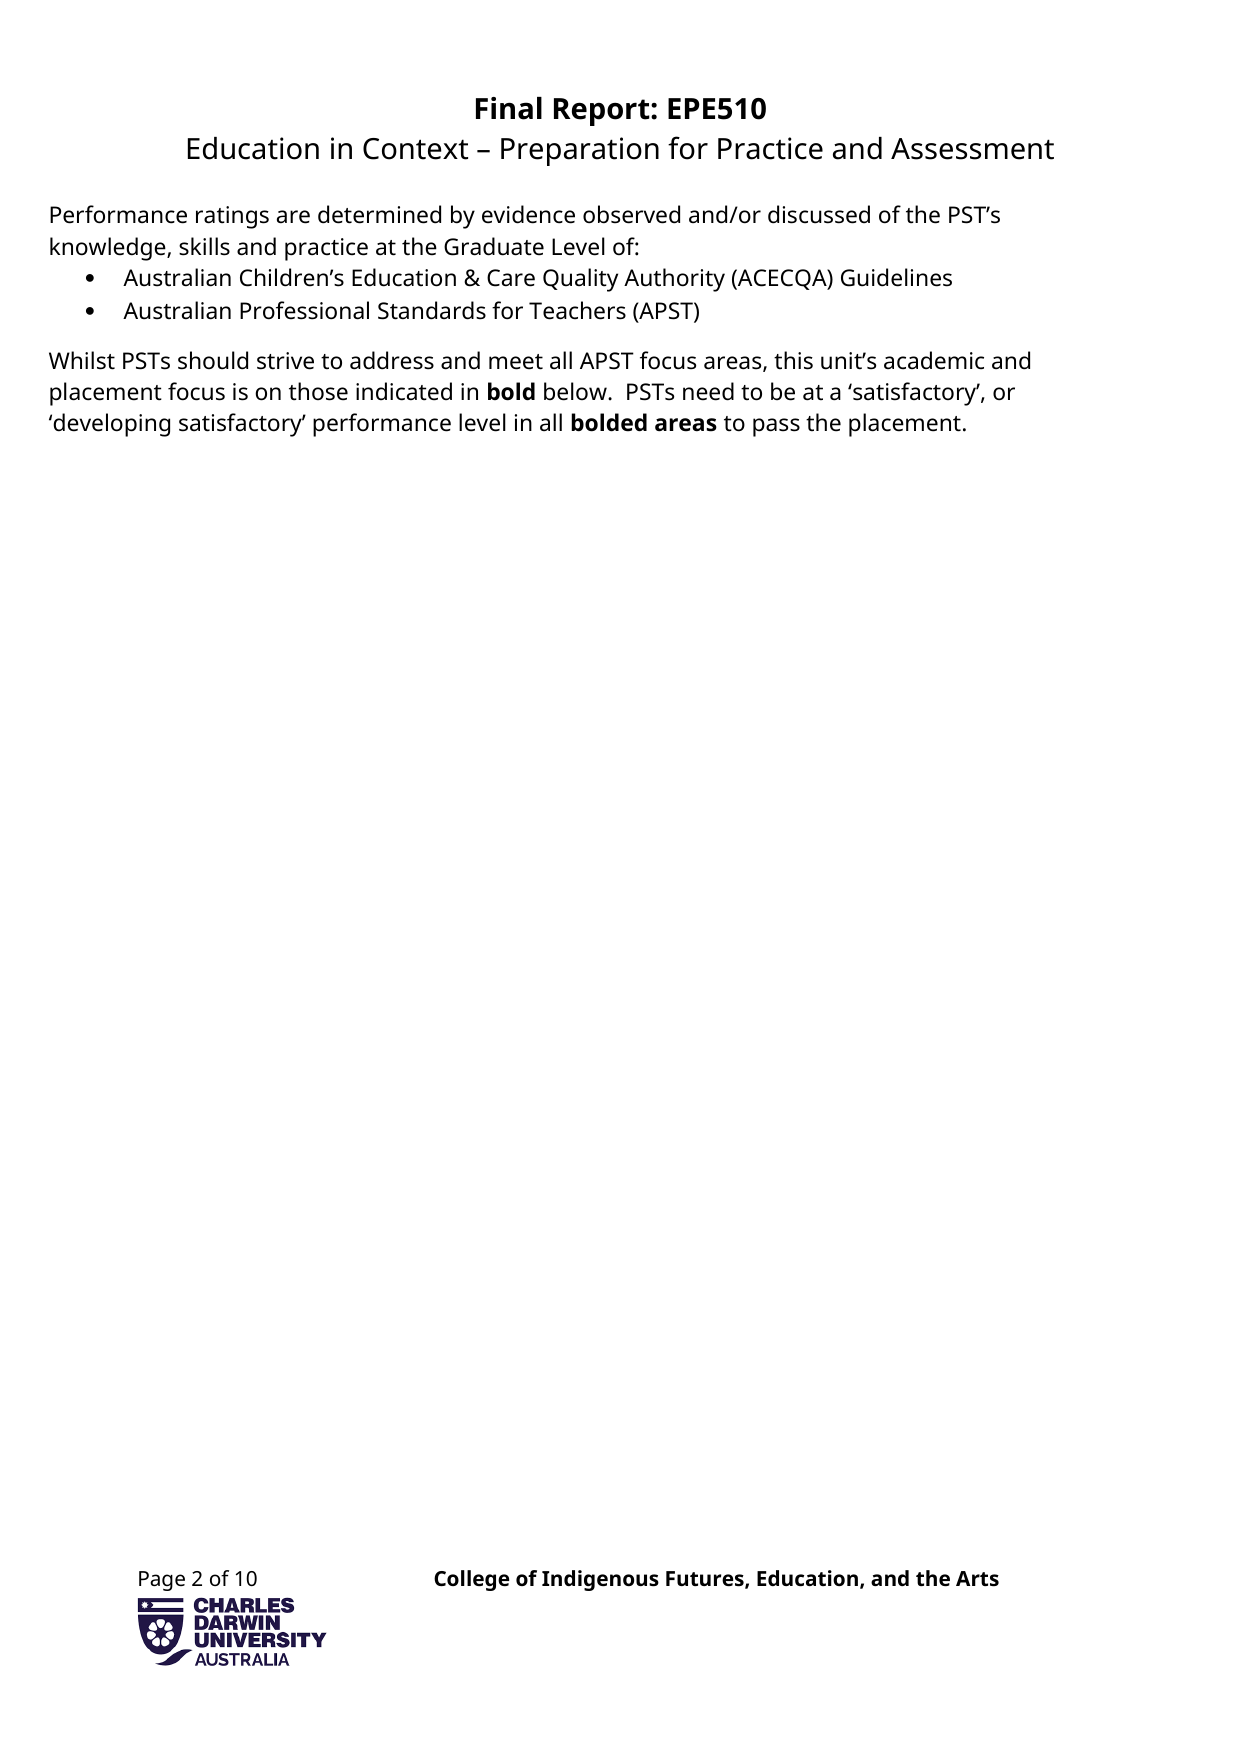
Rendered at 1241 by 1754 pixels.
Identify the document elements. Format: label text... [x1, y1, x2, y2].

list Australian Professional Standards for Teachers (APST) [86, 295, 1103, 326]
list Australian Children’s Education & Care Quality Authority (ACECQA) Guidelines [86, 262, 1103, 293]
picture [137, 1597, 328, 1668]
text Performance ratings are determined by evidence observed and/or discussed of the PST’s knowledge, skills and practice at the Graduate Level of: [48, 199, 1103, 262]
text Whilst PSTs should strive to address and meet all APST focus areas, this unit’s academic and placement focus is on those indicated in bold below. PSTs need to be at a ‘satisfactory’, or ‘developing satisfactory’ performance level in all bolded areas to pass the placement. [48, 344, 1103, 438]
